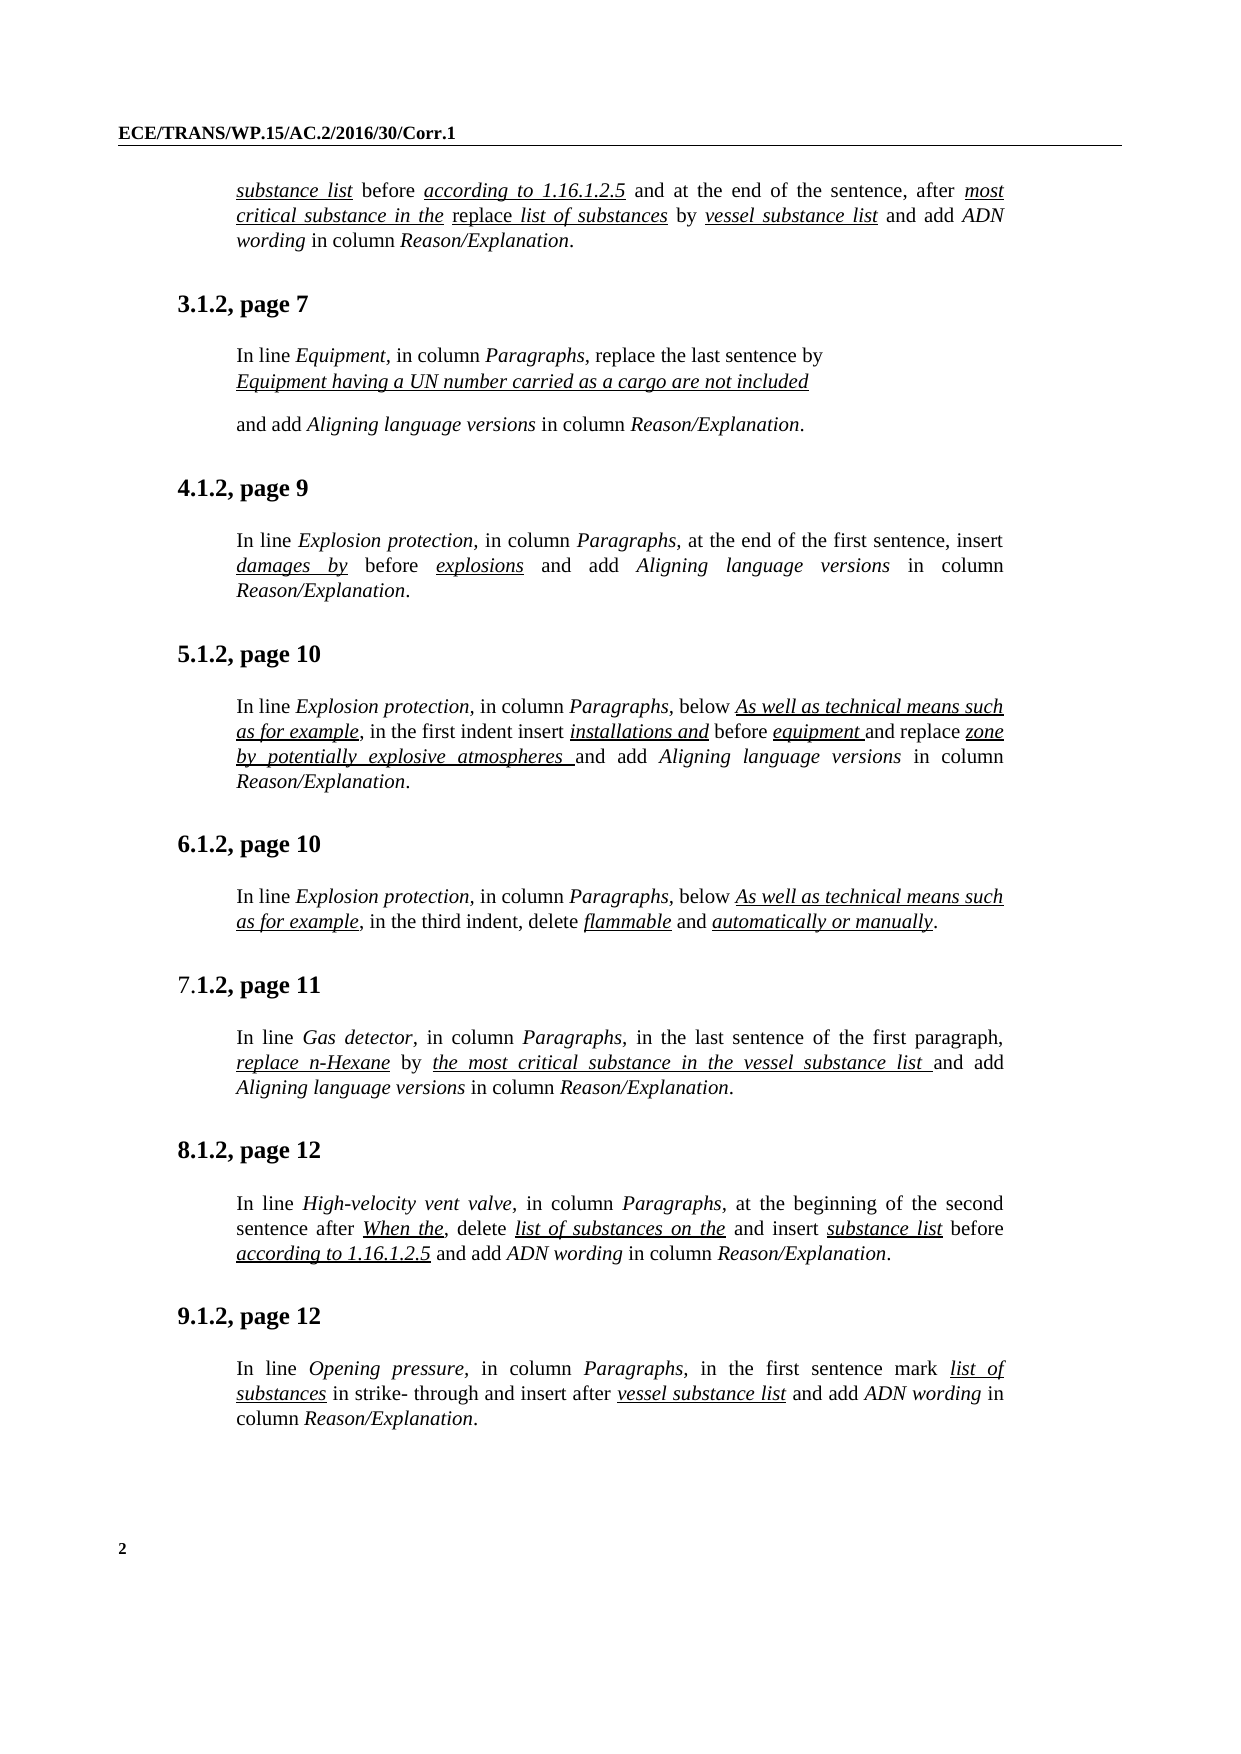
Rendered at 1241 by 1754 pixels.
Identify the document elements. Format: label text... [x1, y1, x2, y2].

list 1.2, page 10 [177, 639, 1004, 668]
text In line Gas detector, in column Paragraphs, in the last sentence of the first paragraph, replace n-Hexane by the most critical substance in the vessel substance list and add Aligning language versions in column Reason/Explanation. [236, 1024, 1004, 1099]
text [236, 177, 1004, 252]
text In line Opening pressure, in column Paragraphs, in the first sentence mark list of substances in strike- through and insert after vessel substance list and add ADN wording in column Reason/Explanation. [236, 1355, 1004, 1430]
text In line Explosion protection, in column Paragraphs, below As well as technical means such as for example, in the third indent, delete flammable and automatically or manually. [236, 883, 1004, 933]
text In line High-velocity vent valve, in column Paragraphs, at the beginning of the second sentence after When the, delete list of substances on the and insert substance list before according to 1.16.1.2.5 and add ADN wording in column Reason/Explanation. [236, 1189, 1004, 1264]
text Equipment having a UN number carried as a cargo are not included [236, 369, 1122, 393]
text In line Explosion protection, in column Paragraphs, below As well as technical means such as for example, in the first indent insert installations and before equipment and replace zone by potentially explosive atmospheres and add Aligning language versions in column Reason/Explanation. [236, 693, 1004, 793]
text In line Equipment, in column Paragraphs, replace the last sentence by [236, 343, 1122, 367]
list 1.2, page 7 [177, 290, 1004, 318]
list 1.2, page 9 [177, 474, 1004, 502]
text In line Explosion protection, in column Paragraphs, at the end of the first sentence, insert damages by before explosions and add Aligning language versions in column Reason/Explanation. [236, 527, 1004, 602]
list 1.2, page 12 [177, 1302, 1004, 1330]
list 1.2, page 11 [177, 971, 1004, 999]
text and add Aligning language versions in column Reason/Explanation. [236, 411, 1004, 436]
list 1.2, page 12 [177, 1136, 1004, 1164]
list 1.2, page 10 [177, 830, 1004, 858]
